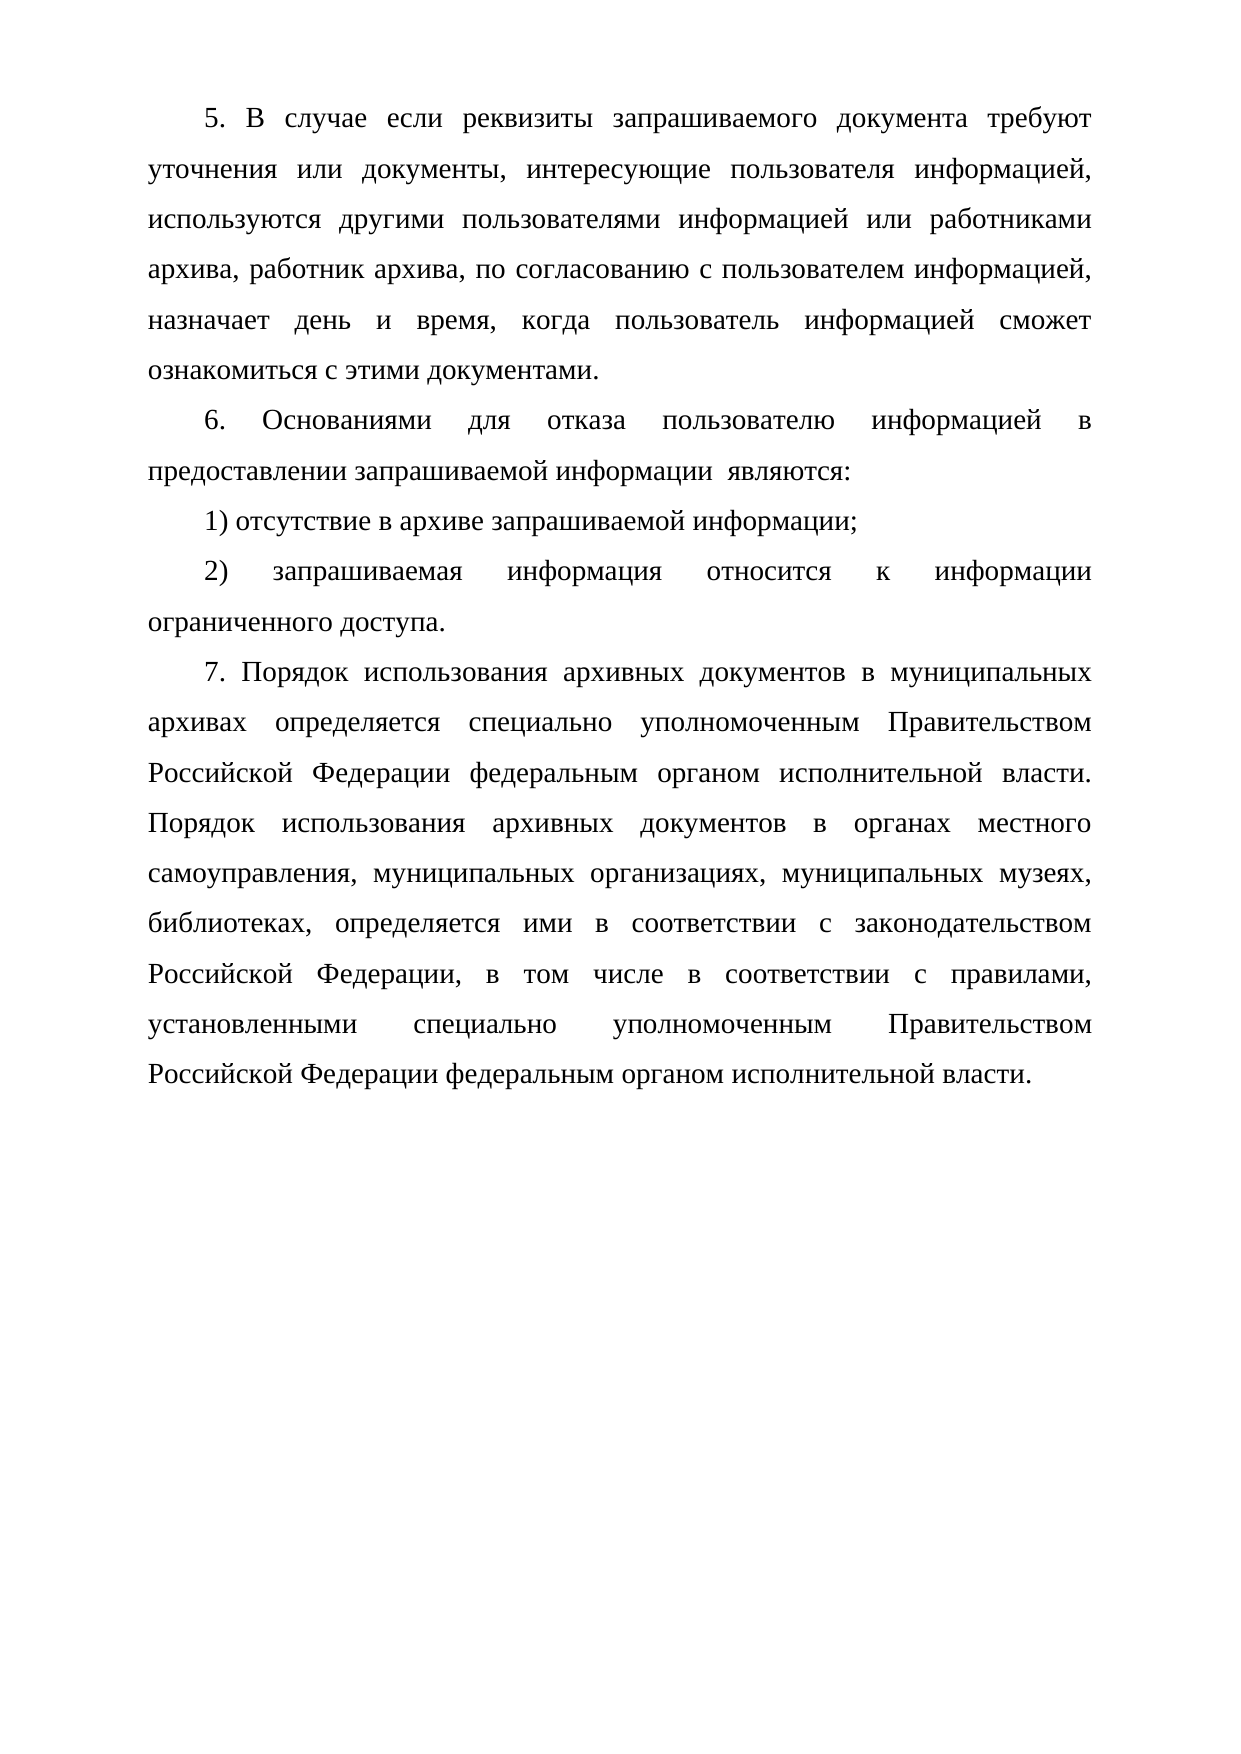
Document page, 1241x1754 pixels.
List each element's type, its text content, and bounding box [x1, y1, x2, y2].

text 2) запрашиваемая информация относится к информации ограниченного доступа. [148, 553, 1092, 637]
text 1) отсутствие в архиве запрашиваемой информации; [148, 503, 1092, 537]
text 6. Основаниями для отказа пользователю информацией в предоставлении запрашиваемой информации являются: [148, 402, 1092, 486]
text 7. Порядок использования архивных документов в муниципальных архивах определяется специально уполномоченным Правительством Российской Федерации федеральным органом исполнительной власти. Порядок использования архивных документов в органах местного самоуправления, муниципальных организациях, муниципальных музеях, библиотеках, определяется ими в соответствии с законодательством Российской Федерации, в том числе в соответствии с правилами, установленными специально уполномоченным Правительством Российской Федерации федеральным органом исполнительной власти. [148, 654, 1092, 1090]
text 5. В случае если реквизиты запрашиваемого документа требуют уточнения или документы, интересующие пользователя информацией, используются другими пользователями информацией или работниками архива, работник архива, по согласованию с пользователем информацией, назначает день и время, когда пользователь информацией сможет ознакомиться с этими документами. [148, 101, 1092, 386]
